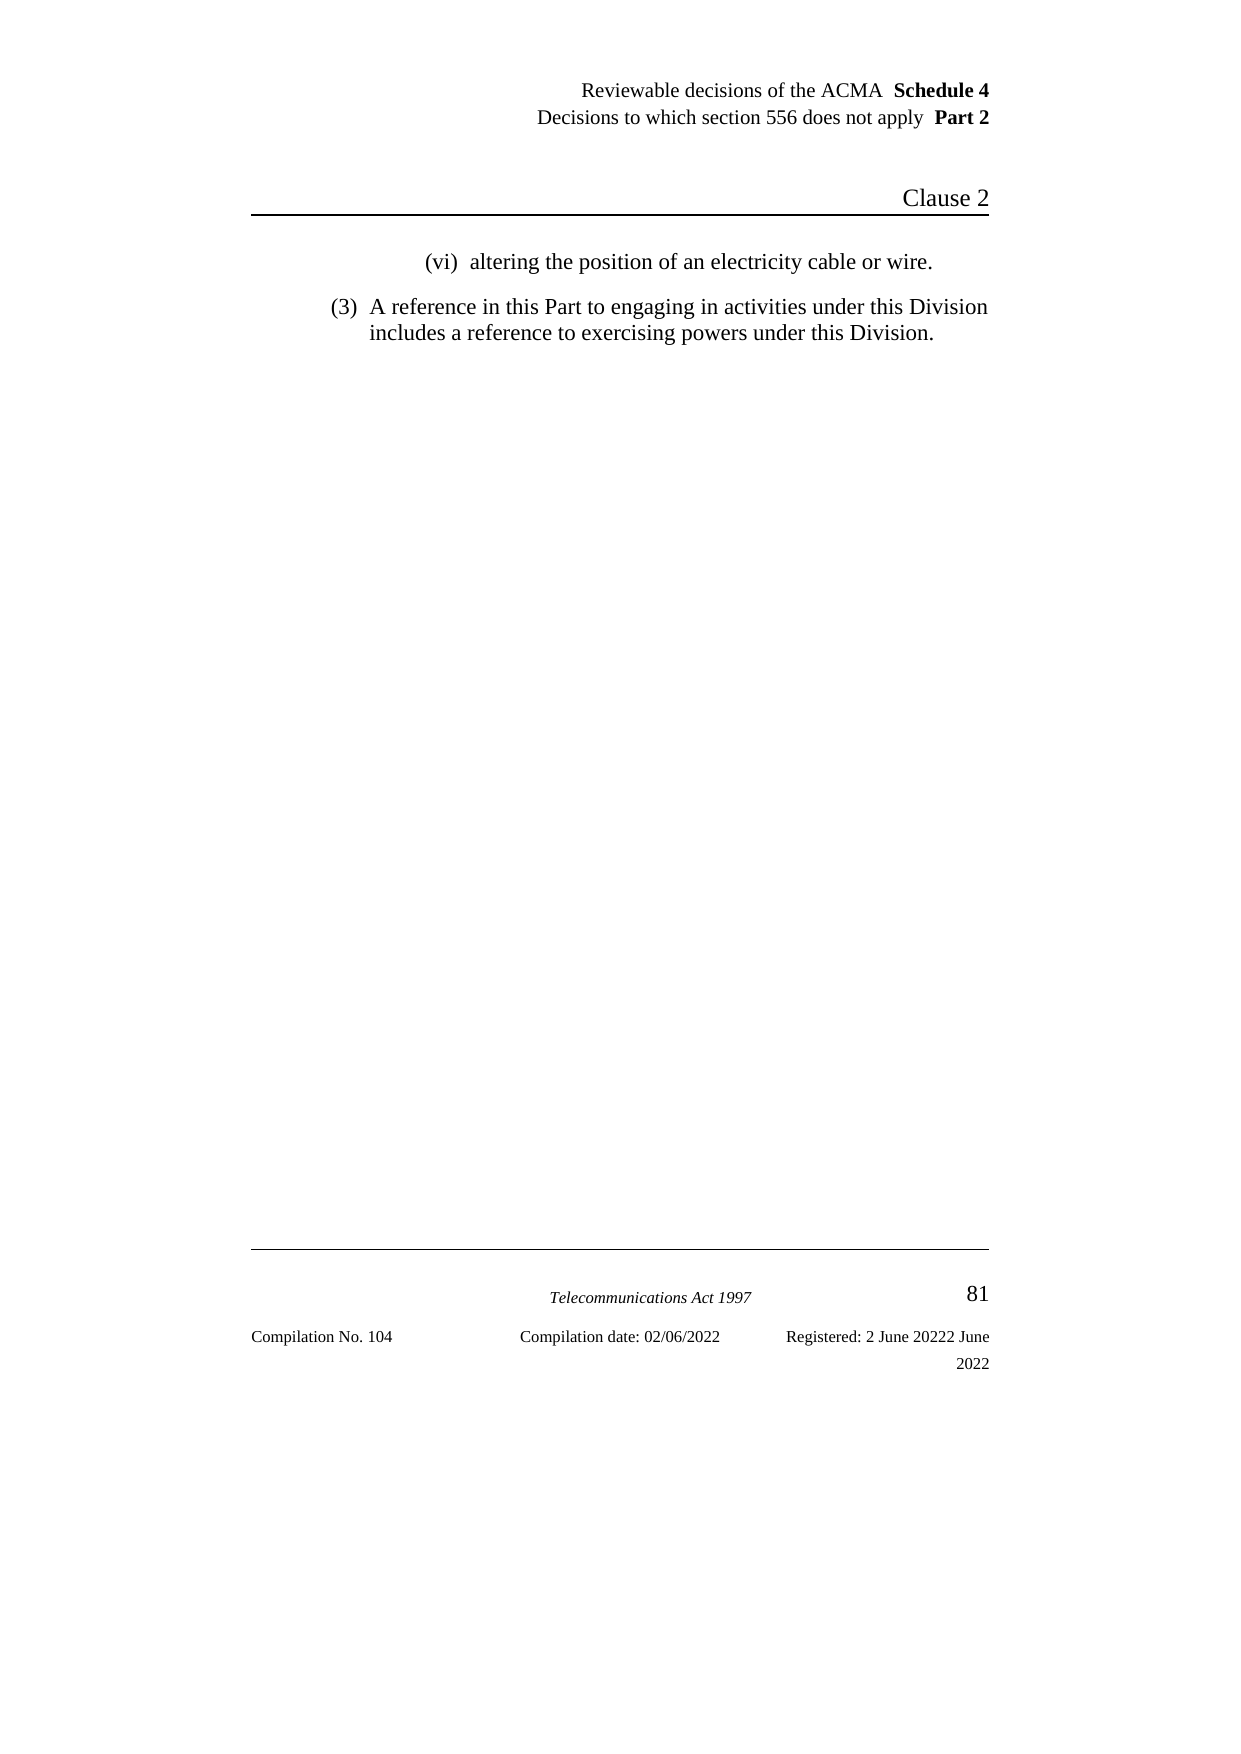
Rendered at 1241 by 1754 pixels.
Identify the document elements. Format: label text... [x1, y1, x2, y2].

text (3) A reference in this Part to engaging in activities under this Division includes a reference to exercising powers under this Division. [251, 293, 989, 346]
text (vi) altering the position of an electricity cable or wire. [251, 248, 989, 274]
